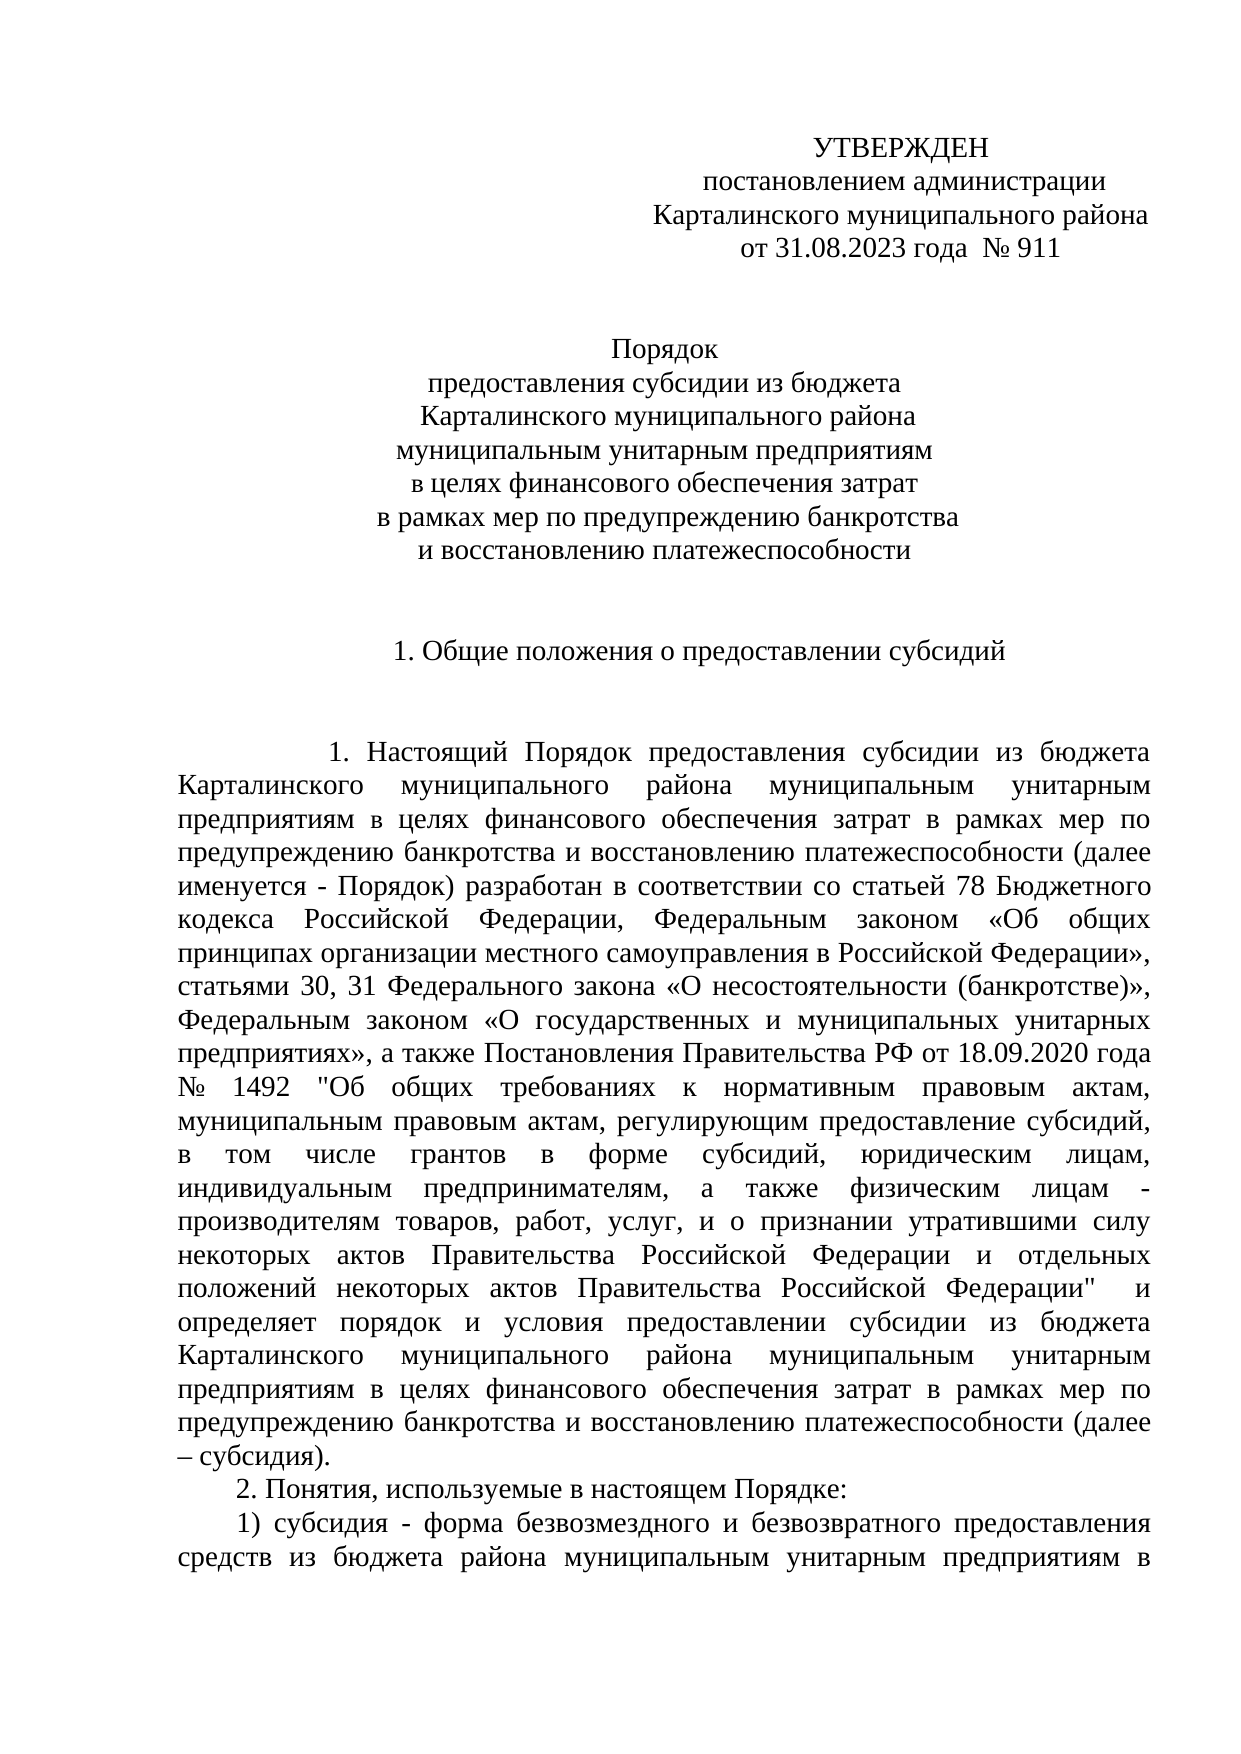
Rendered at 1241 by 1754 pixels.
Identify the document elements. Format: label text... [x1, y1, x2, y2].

text Карталинского муниципального района [177, 197, 1152, 231]
title Порядок [177, 331, 1152, 365]
title Карталинского муниципального района [177, 398, 1152, 432]
text и восстановлению платежеспособности [177, 532, 1152, 566]
text от 31.08.2023 года № 911 [177, 231, 1152, 264]
title предоставления субсидии из бюджета [177, 365, 1152, 398]
text УТВЕРЖДЕН [177, 130, 1152, 163]
text в целях финансового обеспечения затрат [177, 465, 1152, 499]
text постановлением администрации [177, 163, 1152, 197]
text 2. Понятия, используемые в настоящем Порядке: [177, 1472, 1152, 1505]
title муниципальным унитарным предприятиям [177, 432, 1152, 465]
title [177, 1505, 1152, 1572]
text в рамках мер по предупреждению банкротства [177, 499, 1152, 532]
text 1. Общие положения о предоставлении субсидий [247, 633, 1152, 667]
text 1. Настоящий Порядок предоставления субсидии из бюджета Карталинского муниципального района муниципальным унитарным предприятиям в целях финансового обеспечения затрат в рамках мер по предупреждению банкротства и восстановлению платежеспособности (далее именуется - Порядок) разработан в соответствии со статьей 78 Бюджетного кодекса Российской Федерации, Федеральным законом «Об общих принципах организации местного самоуправления в Российской Федерации», статьями 30, 31 Федерального закона «О несостоятельности (банкротстве)», Федеральным законом «О государственных и муниципальных унитарных предприятиях», а также Постановления Правительства РФ от 18.09.2020 года № 1492 "Об общих требованиях к нормативным правовым актам, муниципальным правовым актам, регулирующим предоставление субсидий, в том числе грантов в форме субсидий, юридическим лицам, индивидуальным предпринимателям, а также физическим лицам - производителям товаров, работ, услуг, и о признании утратившими силу некоторых актов Правительства Российской Федерации и отдельных положений некоторых актов Правительства Российской Федерации" и определяет порядок и условия предоставлении субсидии из бюджета Карталинского муниципального района муниципальным унитарным предприятиям в целях финансового обеспечения затрат в рамках мер по предупреждению банкротства и восстановлению платежеспособности (далее – субсидия). [177, 734, 1152, 1472]
